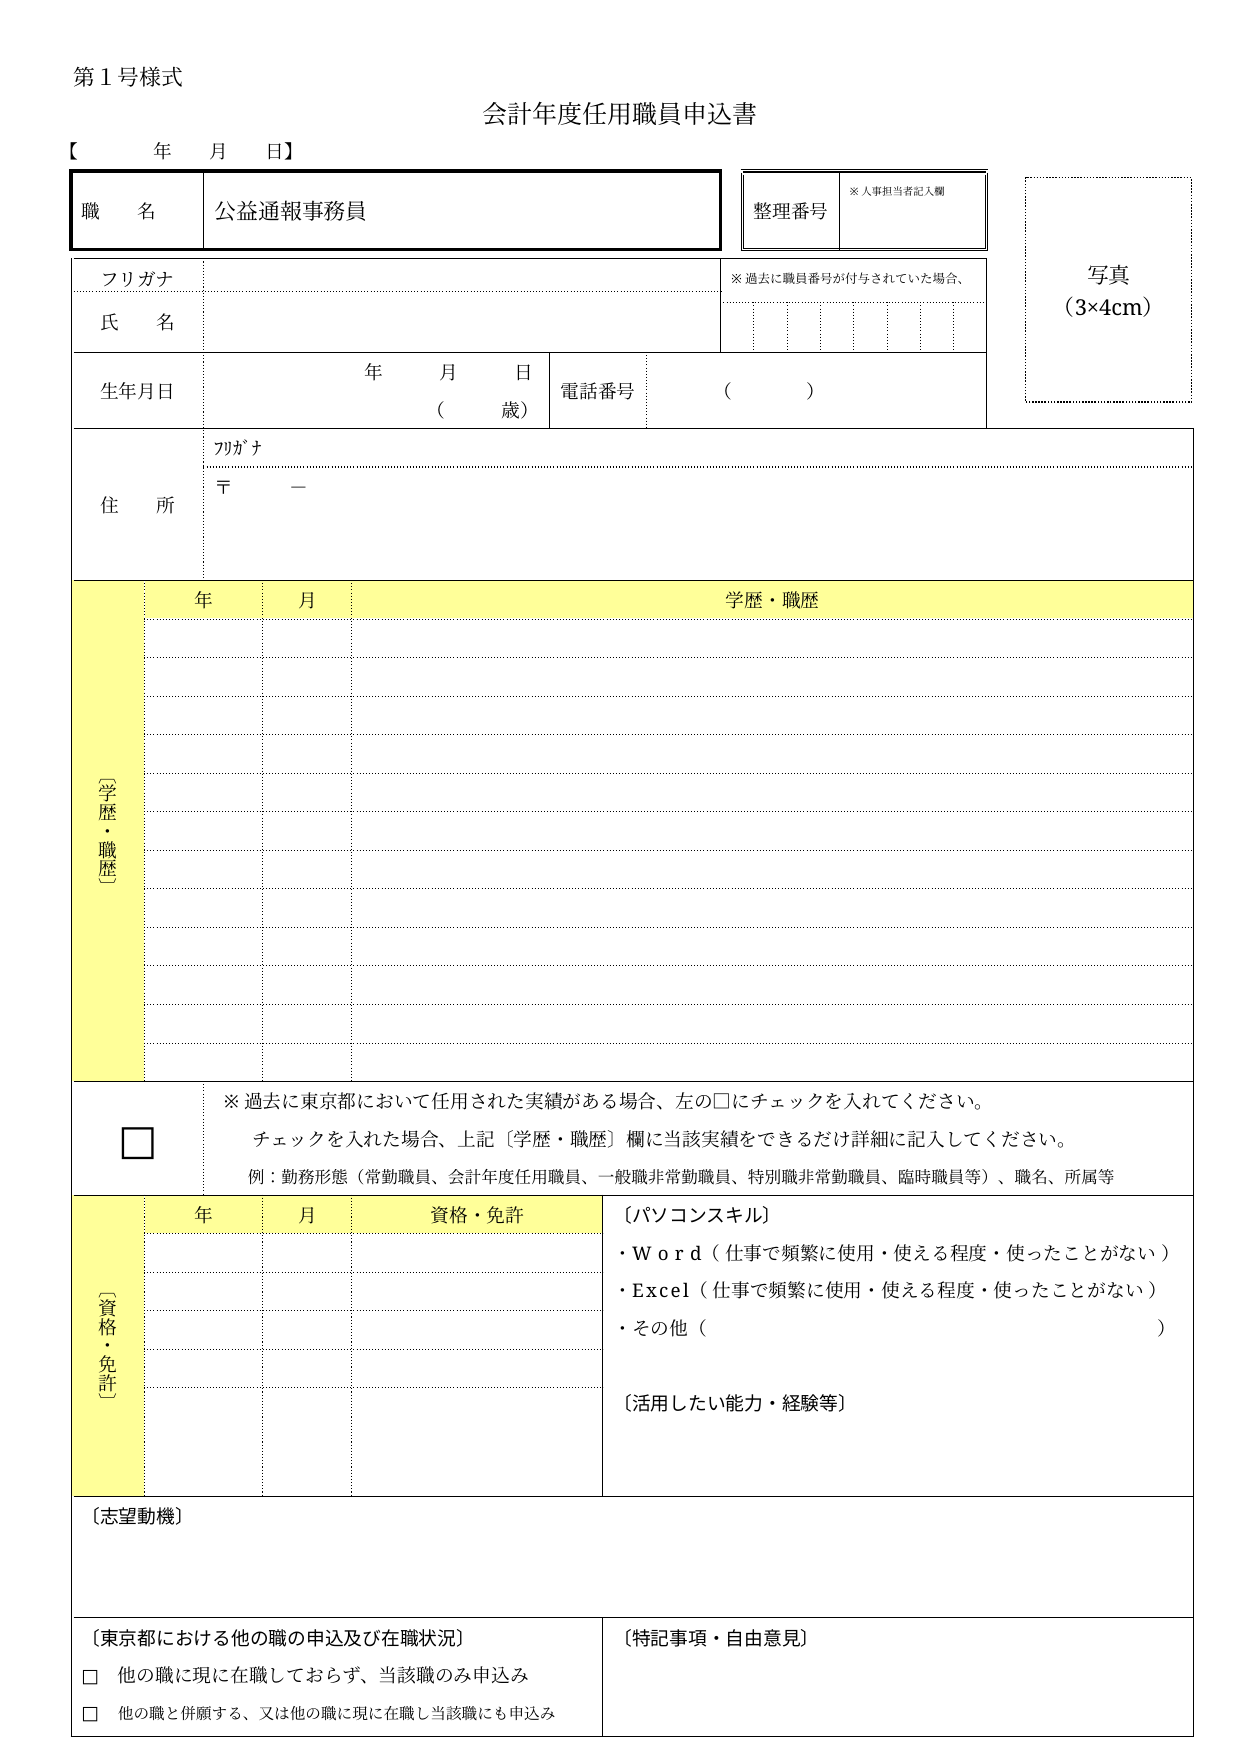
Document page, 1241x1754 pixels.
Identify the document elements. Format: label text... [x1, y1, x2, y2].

table_cell [352, 657, 1193, 696]
table_cell [352, 619, 1193, 657]
table_header 整理番号 [742, 172, 839, 247]
table_header 職 名 [73, 173, 203, 247]
table_cell [145, 927, 263, 965]
table_cell [352, 1233, 602, 1272]
text 会計年度任用職員申込書 [177, 94, 1063, 132]
table_cell 年 [145, 581, 263, 618]
table_cell [145, 1043, 263, 1081]
table_cell [787, 302, 821, 352]
table_cell [145, 811, 263, 850]
table_cell [145, 1349, 263, 1387]
table_cell [721, 248, 987, 258]
table_cell [352, 1310, 602, 1349]
table_cell [263, 965, 352, 1004]
table_cell [721, 302, 754, 352]
table_cell [263, 1272, 352, 1310]
table_cell [263, 773, 352, 811]
table_cell [71, 251, 204, 258]
table_cell [887, 302, 920, 352]
table_cell 生年月日 [72, 352, 204, 428]
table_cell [72, 1617, 602, 1736]
table_cell [352, 1387, 602, 1496]
table_cell [263, 888, 352, 927]
table_cell [145, 619, 263, 657]
table_cell [145, 696, 263, 734]
table_cell 電話番号 [550, 353, 646, 428]
table_cell [352, 965, 1193, 1004]
table_cell [263, 1043, 352, 1081]
table_cell [145, 888, 263, 927]
table_cell [263, 734, 352, 773]
table_cell [352, 927, 1193, 965]
table_cell 氏 名 [72, 291, 204, 352]
table_cell [204, 291, 720, 352]
table_cell [263, 1310, 352, 1349]
table_cell [953, 302, 986, 352]
table_cell 〔学歴・職歴〕 [72, 580, 144, 1081]
table_cell □ [72, 1081, 204, 1194]
table_header 公益通報事務員 [204, 173, 719, 247]
text 第１号様式 [68, 57, 1063, 94]
table_cell 月 [263, 1196, 352, 1233]
table_cell [263, 1387, 352, 1496]
table_header [722, 169, 742, 247]
table_header ※ 人事担当者記入欄 [839, 170, 987, 247]
table_cell [352, 773, 1193, 811]
table_cell [352, 811, 1193, 850]
table_cell 年 [145, 1196, 263, 1233]
table_cell 〔特記事項・自由意見〕 [603, 1618, 1193, 1736]
table_cell [263, 1233, 352, 1272]
table_cell [352, 734, 1193, 773]
table_cell [754, 302, 787, 352]
table_cell 〒 － [204, 466, 1193, 580]
table_cell 資格・免許 [352, 1196, 602, 1233]
table_cell [263, 850, 352, 888]
table_cell [145, 734, 263, 773]
table_cell [352, 1043, 1193, 1081]
table_cell [145, 1272, 263, 1310]
table_cell フリガナ [72, 258, 204, 291]
table_cell [263, 619, 352, 657]
table_cell [145, 1004, 263, 1042]
table_cell 〔資格・免許〕 [72, 1195, 144, 1496]
table_cell 〔志望動機〕 [72, 1496, 1193, 1617]
table_cell [263, 927, 352, 965]
table_cell [204, 259, 720, 291]
table_cell [352, 888, 1193, 927]
table_cell [352, 1272, 602, 1310]
table_cell ※ 過去に東京都において任用された実績がある場合、左の□にチェックを入れてください。 チェックを入れた場合、上記〔学歴・職歴〕欄に当該実績をできるだけ詳細に記入してください。 例：勤務形態（常勤職員、会計年度任用職員、一般職非常勤職員、特別職非常勤職員、臨時職員等）、職名、所属等 [204, 1082, 1193, 1194]
table_cell [920, 302, 953, 352]
table_cell [145, 773, 263, 811]
table_cell [263, 1004, 352, 1042]
table_cell [352, 850, 1193, 888]
table_cell [263, 657, 352, 696]
table_cell [646, 251, 721, 258]
table_cell [145, 1233, 263, 1272]
table_cell [549, 251, 646, 258]
table_cell [145, 965, 263, 1004]
table_cell [145, 1387, 263, 1496]
table_cell 月 [263, 581, 352, 618]
table_cell ﾌﾘｶﾞﾅ [204, 429, 1193, 466]
table_cell 学歴・職歴 [352, 581, 1193, 618]
table_cell [145, 657, 263, 696]
table_cell [821, 302, 854, 352]
table_cell [145, 850, 263, 888]
table_cell [145, 1310, 263, 1349]
text 【 年 月 日】 [59, 132, 1063, 169]
table_cell [854, 302, 887, 352]
table_cell 年 月 日 （ 歳） [204, 353, 549, 428]
table_cell [263, 811, 352, 850]
table_cell （ ） [646, 353, 986, 428]
table_cell [352, 1349, 602, 1387]
table_cell [352, 1004, 1193, 1042]
table_cell 住 所 [72, 428, 204, 580]
table_cell [352, 696, 1193, 734]
table_cell [204, 251, 549, 258]
table_cell 〔パソコンスキル〕 ・Word（ 仕事で頻繁に使用・使える程度・使ったことがない ） ・Excel（ 仕事で頻繁に使用・使える程度・使ったことがない ） ・その他（ ） 〔活用したい能力・経験等〕 [603, 1196, 1193, 1496]
table_cell [263, 696, 352, 734]
table_cell [263, 1349, 352, 1387]
table_cell ※ 過去に職員番号が付与されていた場合、 その番号を記入 [721, 259, 986, 302]
